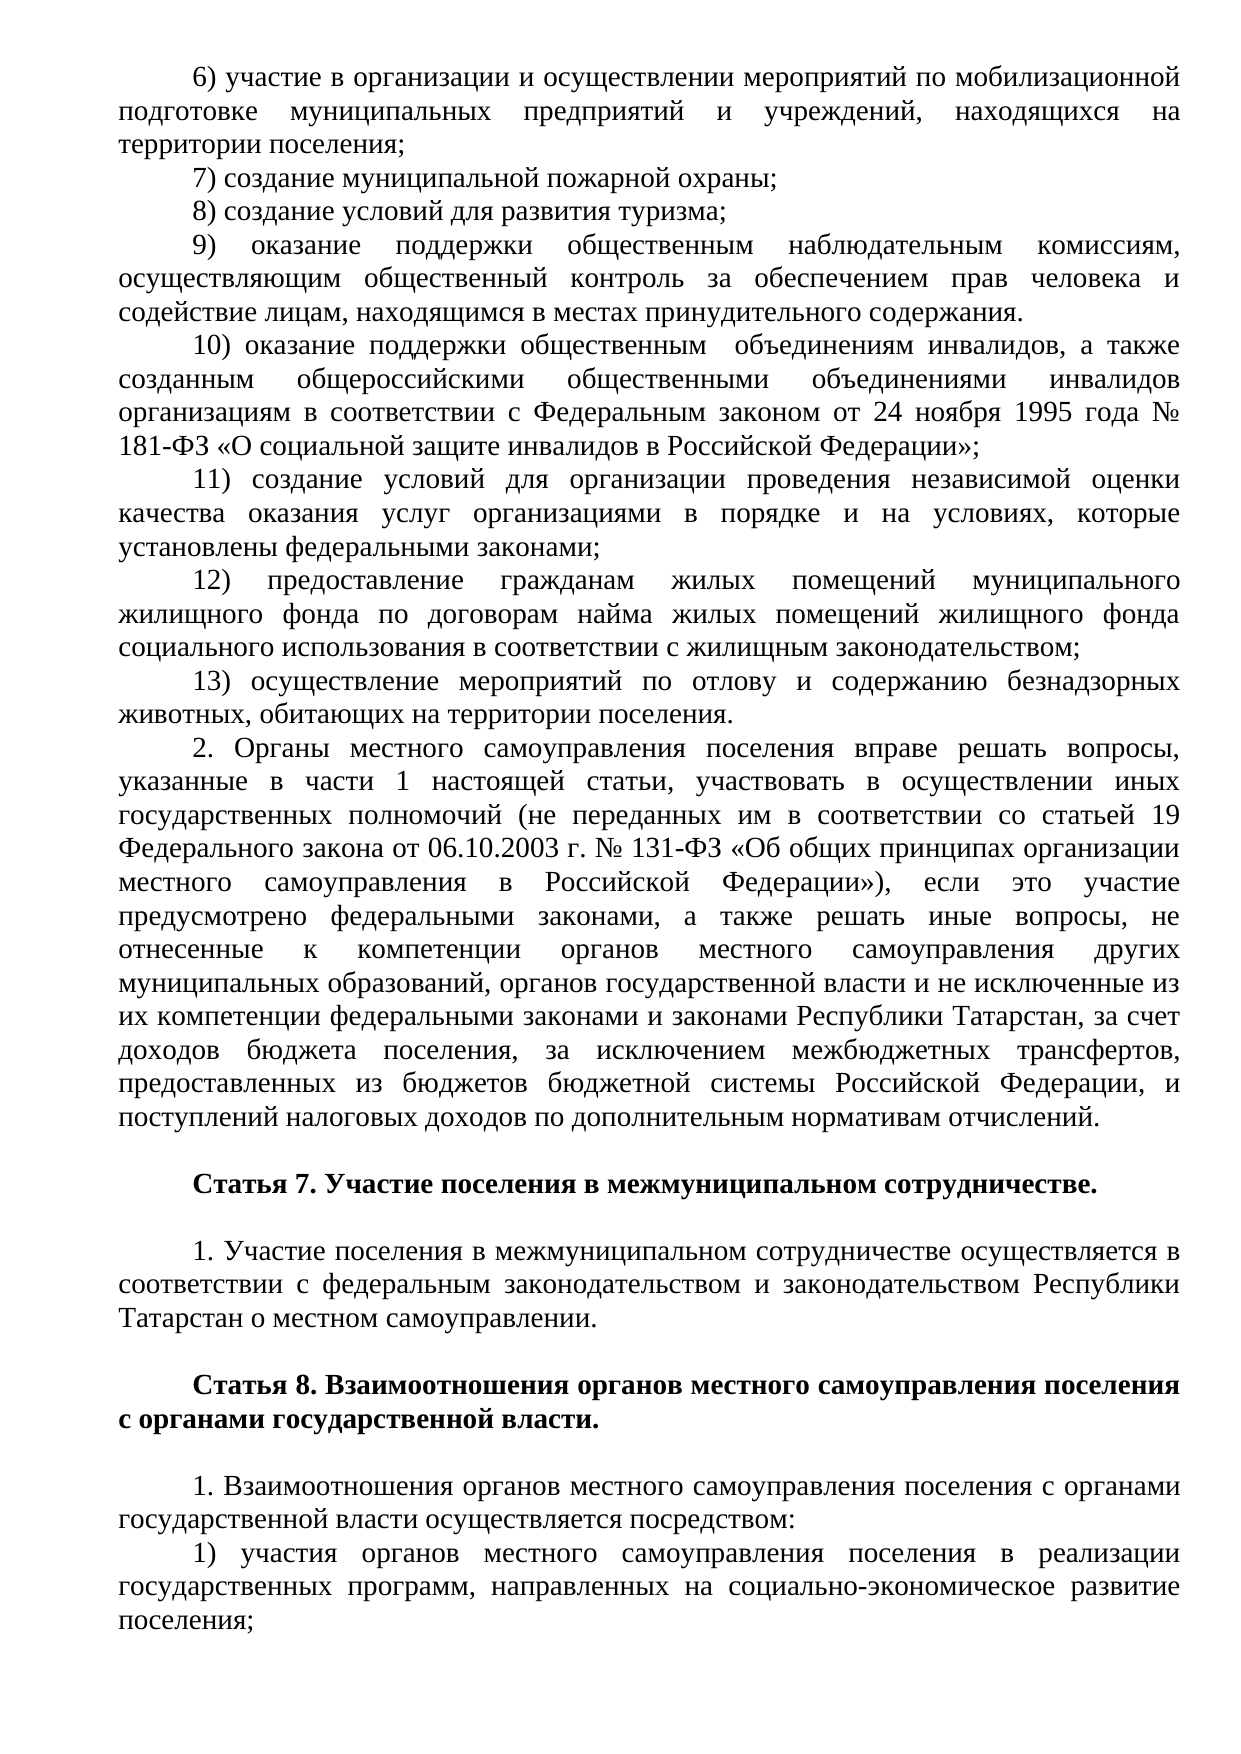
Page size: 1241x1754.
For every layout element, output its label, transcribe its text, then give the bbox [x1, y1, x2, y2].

text 11) создание условий для организации проведения независимой оценки качества оказания услуг организациями в порядке и на условиях, которые установлены федеральными законами; [118, 462, 1181, 562]
text 9) оказание поддержки общественным наблюдательным комиссиям, осуществляющим общественный контроль за обеспечением прав человека и содействие лицам, находящимся в местах принудительного содержания. [118, 227, 1181, 327]
text Статья 7. Участие поселения в межмуниципальном сотрудничестве. [118, 1166, 1181, 1199]
text 10) оказание поддержки общественным объединениям инвалидов, а также созданным общероссийскими общественными объединениями инвалидов организациям в соответствии с Федеральным законом от 24 ноября 1995 года № 181-ФЗ «О социальной защите инвалидов в Российской Федерации»; [118, 327, 1181, 462]
text Статья 8. Взаимоотношения органов местного самоуправления поселения с органами государственной власти. [118, 1367, 1181, 1434]
text 1. Участие поселения в межмуниципальном сотрудничестве осуществляется в соответствии с федеральным законодательством и законодательством Республики Татарстан о местном самоуправлении. [118, 1233, 1181, 1334]
text 2. Органы местного самоуправления поселения вправе решать вопросы, указанные в части 1 настоящей статьи, участвовать в осуществлении иных государственных полномочий (не переданных им в соответствии со статьей 19 Федерального закона от 06.10.2003 г. № 131-ФЗ «Об общих принципах организации местного самоуправления в Российской Федерации»), если это участие предусмотрено федеральными законами, а также решать иные вопросы, не отнесенные к компетенции органов местного самоуправления других муниципальных образований, органов государственной власти и не исключенные из их компетенции федеральными законами и законами Республики Татарстан, за счет доходов бюджета поселения, за исключением межбюджетных трансфертов, предоставленных из бюджетов бюджетной системы Российской Федерации, и поступлений налоговых доходов по дополнительным нормативам отчислений. [118, 730, 1181, 1132]
text 6) участие в организации и осуществлении мероприятий по мобилизационной подготовке муниципальных предприятий и учреждений, находящихся на территории поселения; [118, 59, 1181, 160]
text 13) осуществление мероприятий по отлову и содержанию безнадзорных животных, обитающих на территории поселения. [118, 663, 1181, 730]
text 1. Взаимоотношения органов местного самоуправления поселения с органами государственной власти осуществляется посредством: [118, 1468, 1181, 1535]
text 7) создание муниципальной пожарной охраны; [118, 160, 1181, 193]
text 12) предоставление гражданам жилых помещений муниципального жилищного фонда по договорам найма жилых помещений жилищного фонда социального использования в соответствии с жилищным законодательством; [118, 562, 1181, 663]
text 8) создание условий для развития туризма; [118, 193, 1181, 227]
text 1) участия органов местного самоуправления поселения в реализации государственных программ, направленных на социально-экономическое развитие поселения; [118, 1535, 1181, 1636]
